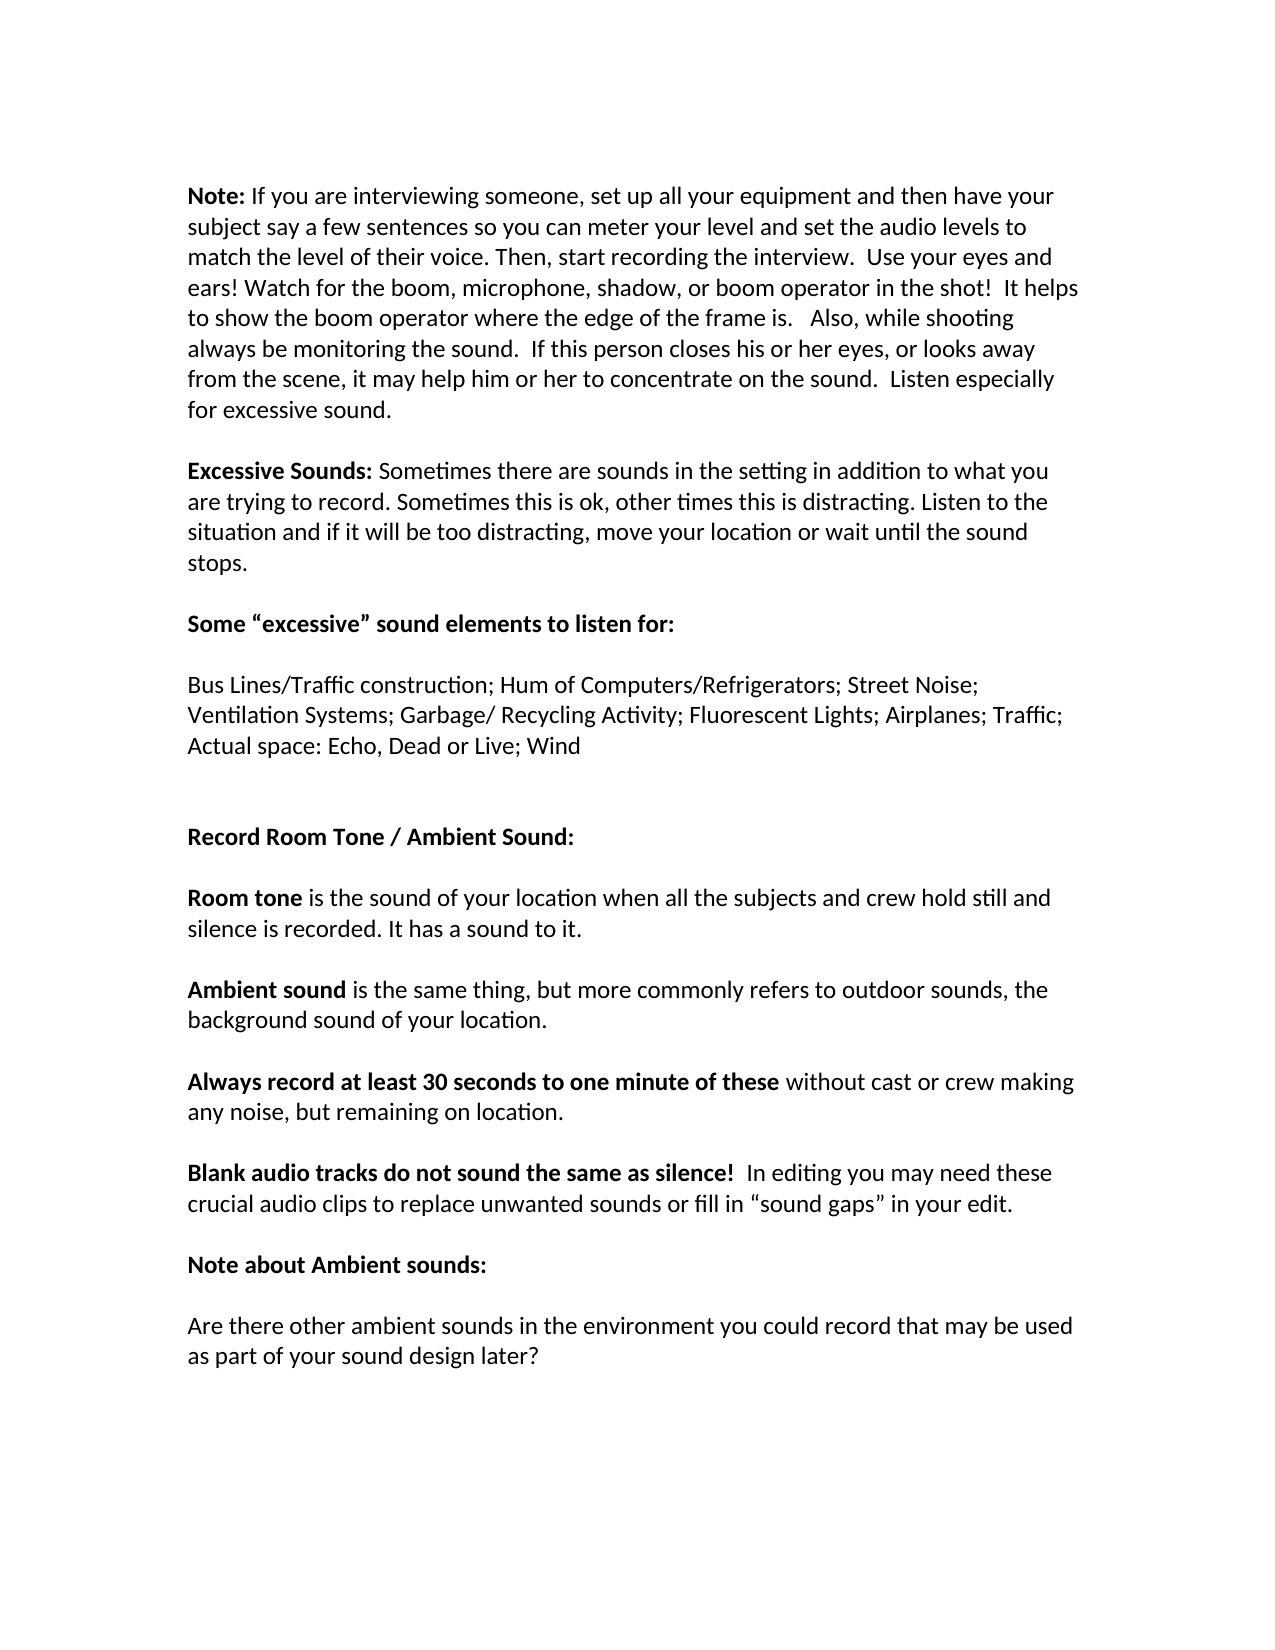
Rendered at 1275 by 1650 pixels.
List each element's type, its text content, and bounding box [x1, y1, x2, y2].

text Excessive Sounds: Sometimes there are sounds in the setting in addition to what you are trying to record. Sometimes this is ok, other times this is distracting. Listen to the situation and if it will be too distracting, move your location or wait until the sound stops. [187, 455, 1087, 577]
text Note: If you are interviewing someone, set up all your equipment and then have your subject say a few sentences so you can meter your level and set the audio levels to match the level of their voice. Then, start recording the interview. Use your eyes and ears! Watch for the boom, microphone, shadow, or boom operator in the shot! It helps to show the boom operator where the edge of the frame is. Also, while shooting always be monitoring the sound. If this person closes his or her eyes, or looks away from the scene, it may help him or her to concentrate on the sound. Listen especially for excessive sound. [187, 181, 1087, 425]
text Bus Lines/Traffic construction; Hum of Computers/Refrigerators; Street Noise; Ventilation Systems; Garbage/ Recycling Activity; Fluorescent Lights; Airplanes; Traffic; Actual space: Echo, Dead or Live; Wind [187, 669, 1087, 760]
text Room tone is the sound of your location when all the subjects and crew hold still and silence is recorded. It has a sound to it. [187, 882, 1087, 943]
text Always record at least 30 seconds to one minute of these without cast or crew making any noise, but remaining on location. [187, 1066, 1087, 1127]
text Note about Ambient sounds: [187, 1249, 1087, 1279]
text Some “excessive” sound elements to listen for: [187, 608, 1087, 638]
text Ambient sound is the same thing, but more commonly refers to outdoor sounds, the background sound of your location. [187, 974, 1087, 1035]
text Blank audio tracks do not sound the same as silence! In editing you may need these crucial audio clips to replace unwanted sounds or fill in “sound gaps” in your edit. [187, 1157, 1087, 1218]
text Record Room Tone / Ambient Sound: [187, 821, 1087, 852]
text Are there other ambient sounds in the environment you could record that may be used as part of your sound design later? [187, 1310, 1087, 1371]
